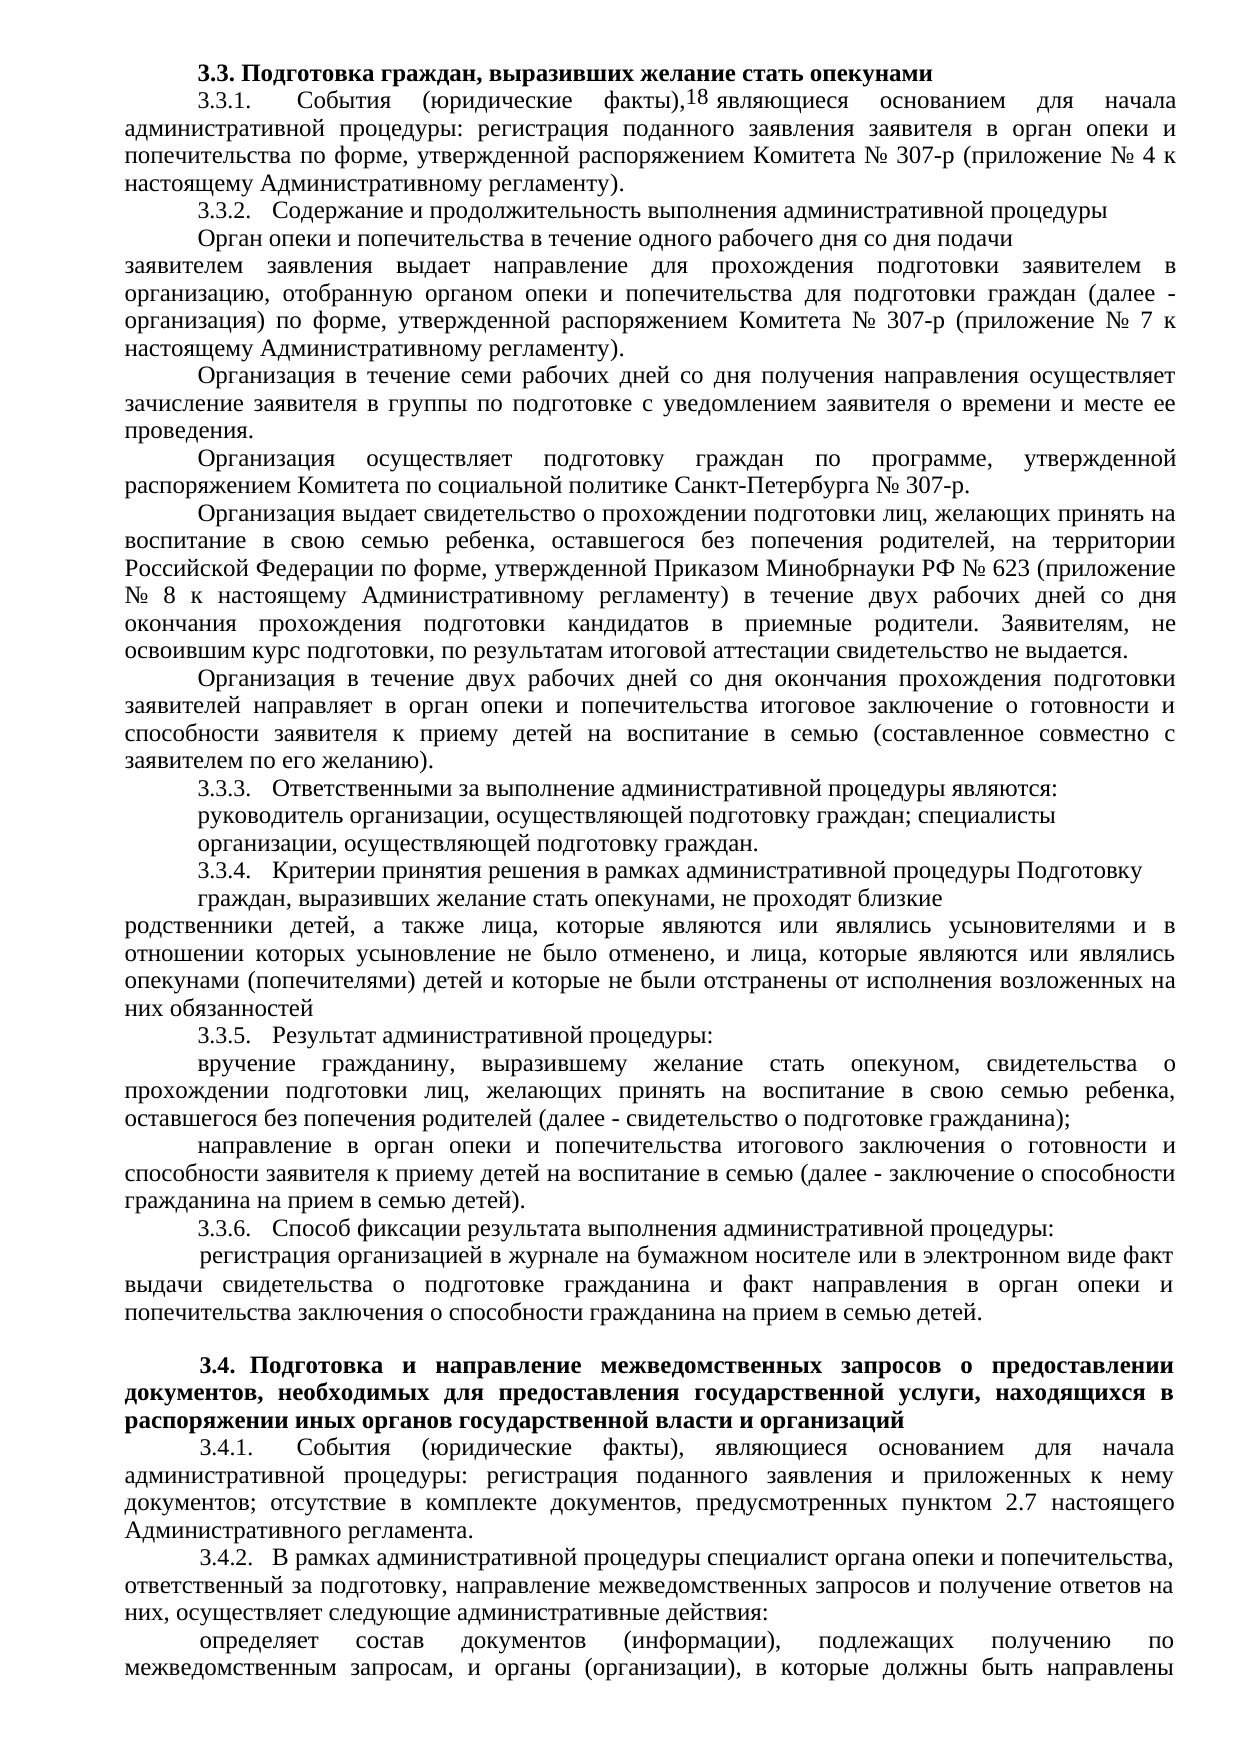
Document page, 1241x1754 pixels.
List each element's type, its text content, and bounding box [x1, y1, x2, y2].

text вручение гражданину, выразившему желание стать опекуном, свидетельства о прохождении подготовки лиц, желающих принять на воспитание в свою семью ребенка, оставшегося без попечения родителей (далее - свидетельство о подготовке гражданина); [124, 1049, 1177, 1132]
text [124, 1626, 1175, 1681]
text родственники детей, а также лица, которые являются или являлись усыновителями и в отношении которых усыновление не было отменено, и лица, которые являются или являлись опекунами (попечителями) детей и которые не были отстранены от исполнения возложенных на них обязанностей [124, 912, 1177, 1022]
list Подготовка и направление межведомственных запросов о предоставлении документов, необходимых для предоставления государственной услуги, находящихся в распоряжении иных органов государственной власти и организаций [124, 1351, 1175, 1433]
text Организация выдает свидетельство о прохождении подготовки лиц, желающих принять на воспитание в свою семью ребенка, оставшегося без попечения родителей, на территории Российской Федерации по форме, утвержденной Приказом Минобрнауки РФ № 623 (приложение № 8 к настоящему Административному регламенту) в течение двух рабочих дней со дня окончания прохождения подготовки кандидатов в приемные родители. Заявителям, не освоившим курс подготовки, по результатам итоговой аттестации свидетельство не выдается. [124, 499, 1177, 664]
text направление в орган опеки и попечительства итогового заключения о готовности и способности заявителя к приему детей на воспитание в семью (далее - заключение о способности гражданина на прием в семью детей). [124, 1132, 1177, 1214]
list Содержание и продолжительность выполнения административной процедуры Орган опеки и попечительства в течение одного рабочего дня со дня подачи [197, 197, 1177, 252]
list В рамках административной процедуры специалист органа опеки и попечительства, ответственный за подготовку, направление межведомственных запросов и получение ответов на них, осуществляет следующие административные действия: [124, 1543, 1175, 1626]
text Организация в течение двух рабочих дней со дня окончания прохождения подготовки заявителей направляет в орган опеки и попечительства итоговое заключение о готовности и способности заявителя к приему детей на воспитание в семью (составленное совместно с заявителем по его желанию). [124, 664, 1177, 774]
text Организация в течение семи рабочих дней со дня получения направления осуществляет зачисление заявителя в группы по подготовке с уведомлением заявителя о времени и месте ее проведения. [124, 362, 1177, 444]
text регистрация организацией в журнале на бумажном носителе или в электронном виде факт выдачи свидетельства о подготовке гражданина и факт направления в орган опеки и попечительства заключения о способности гражданина на прием в семью детей. [124, 1242, 1175, 1326]
text 3.3. Подготовка граждан, выразивших желание стать опекунами [124, 59, 1181, 87]
list Результат административной процедуры: [124, 1022, 1181, 1049]
text Организация осуществляет подготовку граждан по программе, утвержденной распоряжением Комитета по социальной политике Санкт-Петербурга № 307-р. [124, 444, 1177, 499]
list Ответственными за выполнение административной процедуры являются: руководитель организации, осуществляющей подготовку граждан; специалисты организации, осуществляющей подготовку граждан. [197, 774, 1125, 857]
list События (юридические факты), являющиеся основанием для начала административной процедуры: регистрация поданного заявления заявителя в орган опеки и попечительства по форме, утвержденной распоряжением Комитета № 307-р (приложение № 4 к настоящему Административному регламенту). [124, 87, 1177, 197]
text заявителем заявления выдает направление для прохождения подготовки заявителем в организацию, отобранную органом опеки и попечительства для подготовки граждан (далее - организация) по форме, утвержденной распоряжением Комитета № 307-р (приложение № 7 к настоящему Административному регламенту). [124, 252, 1177, 362]
list Критерии принятия решения в рамках административной процедуры Подготовку граждан, выразивших желание стать опекунами, не проходят близкие [197, 857, 1177, 912]
list События (юридические факты), являющиеся основанием для начала административной процедуры: регистрация поданного заявления и приложенных к нему документов; отсутствие в комплекте документов, предусмотренных пунктом 2.7 настоящего Административного регламента. [124, 1433, 1175, 1543]
list Способ фиксации результата выполнения административной процедуры: [124, 1214, 1181, 1242]
